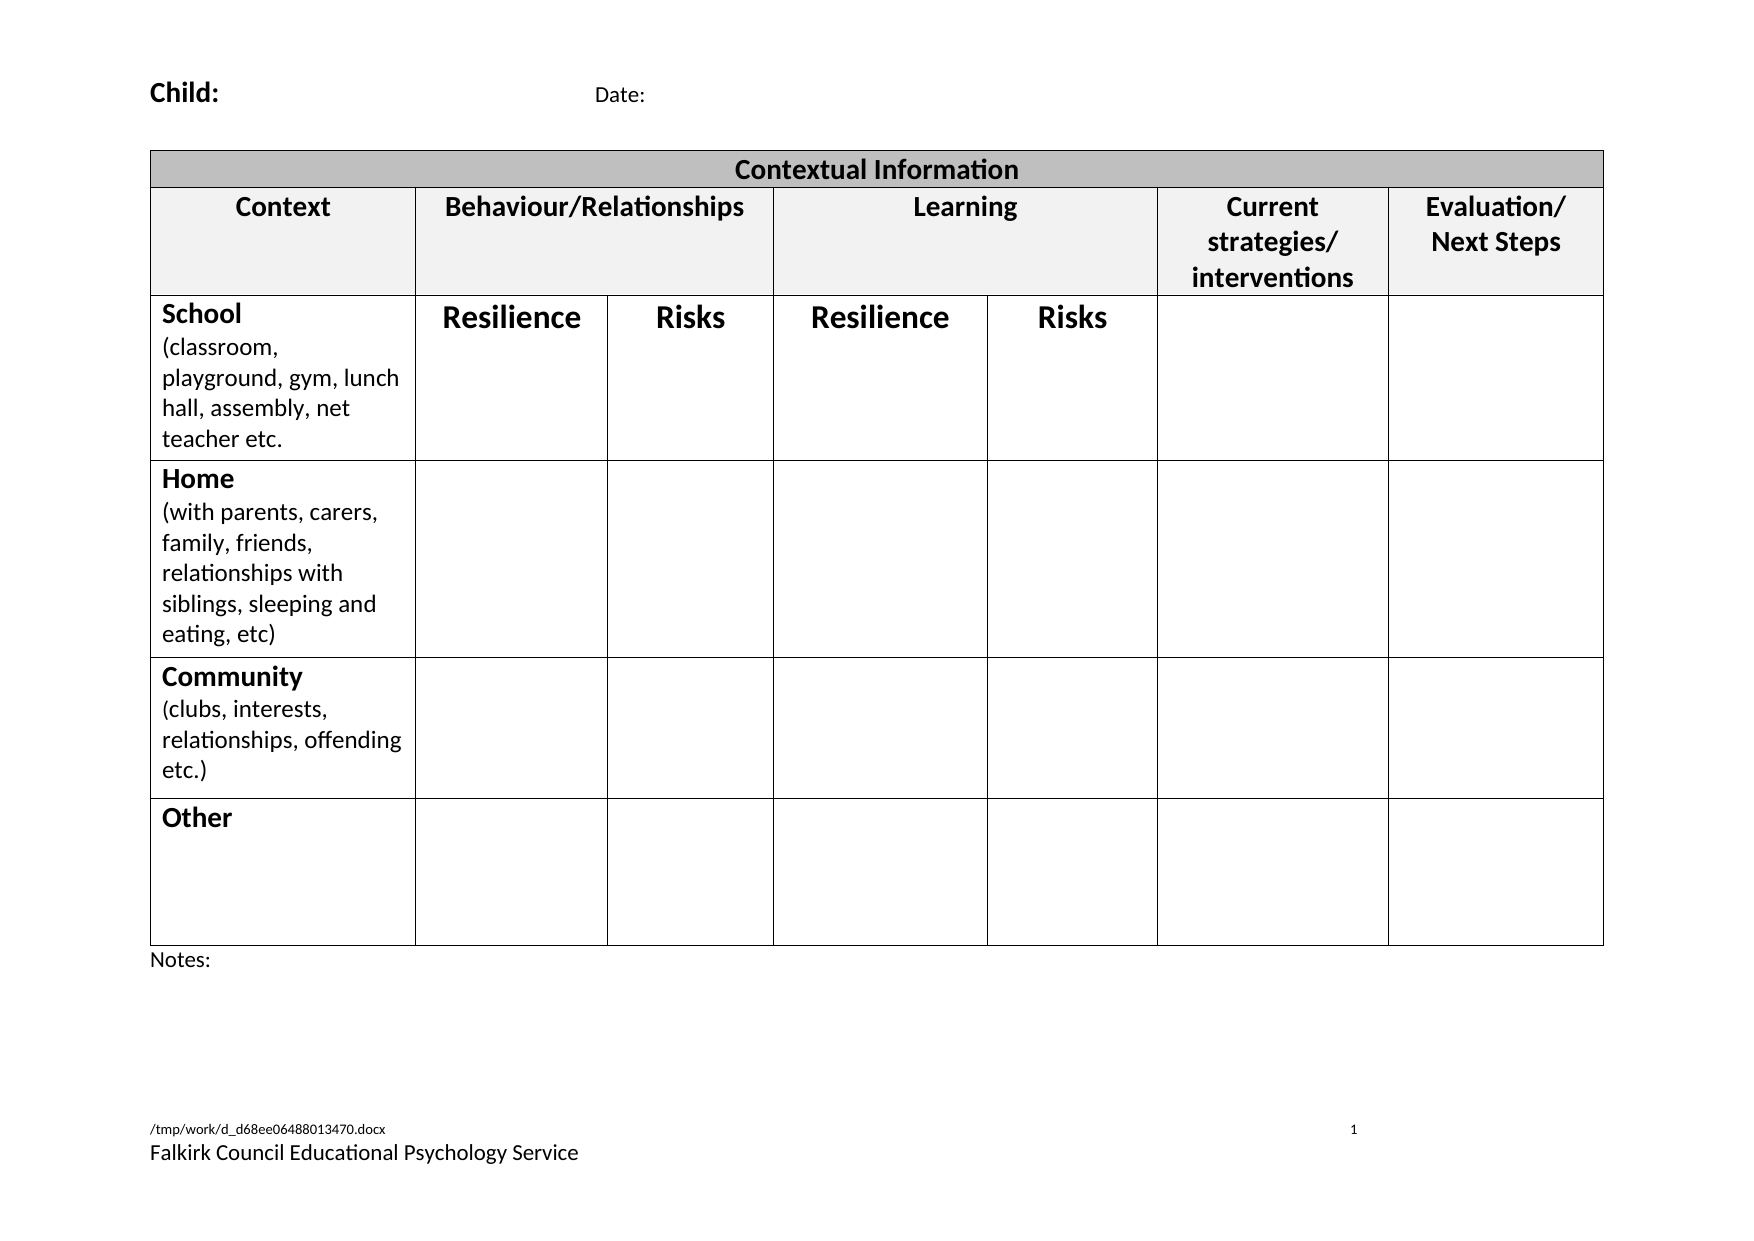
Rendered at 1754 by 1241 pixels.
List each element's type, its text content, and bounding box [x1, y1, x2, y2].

table_cell [1158, 461, 1388, 657]
table_cell [1389, 658, 1603, 798]
table_cell [608, 799, 773, 944]
table_cell [988, 799, 1157, 944]
table_cell Risks [988, 296, 1157, 459]
table_cell [1158, 296, 1388, 459]
text Notes: [150, 946, 1604, 973]
table_cell [416, 461, 607, 657]
table_cell [1158, 658, 1388, 798]
table_cell Resilience [416, 296, 607, 459]
table_cell [416, 799, 607, 944]
table_cell [774, 658, 987, 798]
table_cell Other [151, 799, 415, 944]
table_cell Risks [608, 296, 773, 459]
table_cell School (classroom, playground, gym, lunch hall, assembly, net teacher etc. [151, 296, 415, 459]
table_cell [1158, 799, 1388, 944]
table_cell [1389, 461, 1603, 657]
table_cell Home (with parents, carers, family, friends, relationships with siblings, sleeping and eating, etc) [151, 461, 415, 657]
table_cell Current strategies/ interventions [1158, 188, 1388, 294]
table_cell [1389, 296, 1603, 459]
table_cell Community (clubs, interests, relationships, offending etc.) [151, 658, 415, 798]
table_cell [608, 461, 773, 657]
table_cell Learning [774, 188, 1157, 294]
table_cell [774, 799, 987, 944]
table_cell [1389, 799, 1603, 944]
table_cell [774, 461, 987, 657]
table_cell [416, 658, 607, 798]
table_cell [988, 658, 1157, 798]
table_cell Behaviour/Relationships [416, 188, 773, 294]
table_header Contextual Information [151, 151, 1603, 187]
table_cell Resilience [774, 296, 987, 459]
table_cell Evaluation/ Next Steps [1389, 188, 1603, 294]
table_cell [988, 461, 1157, 657]
table_cell [608, 658, 773, 798]
table_cell Context [151, 188, 415, 294]
